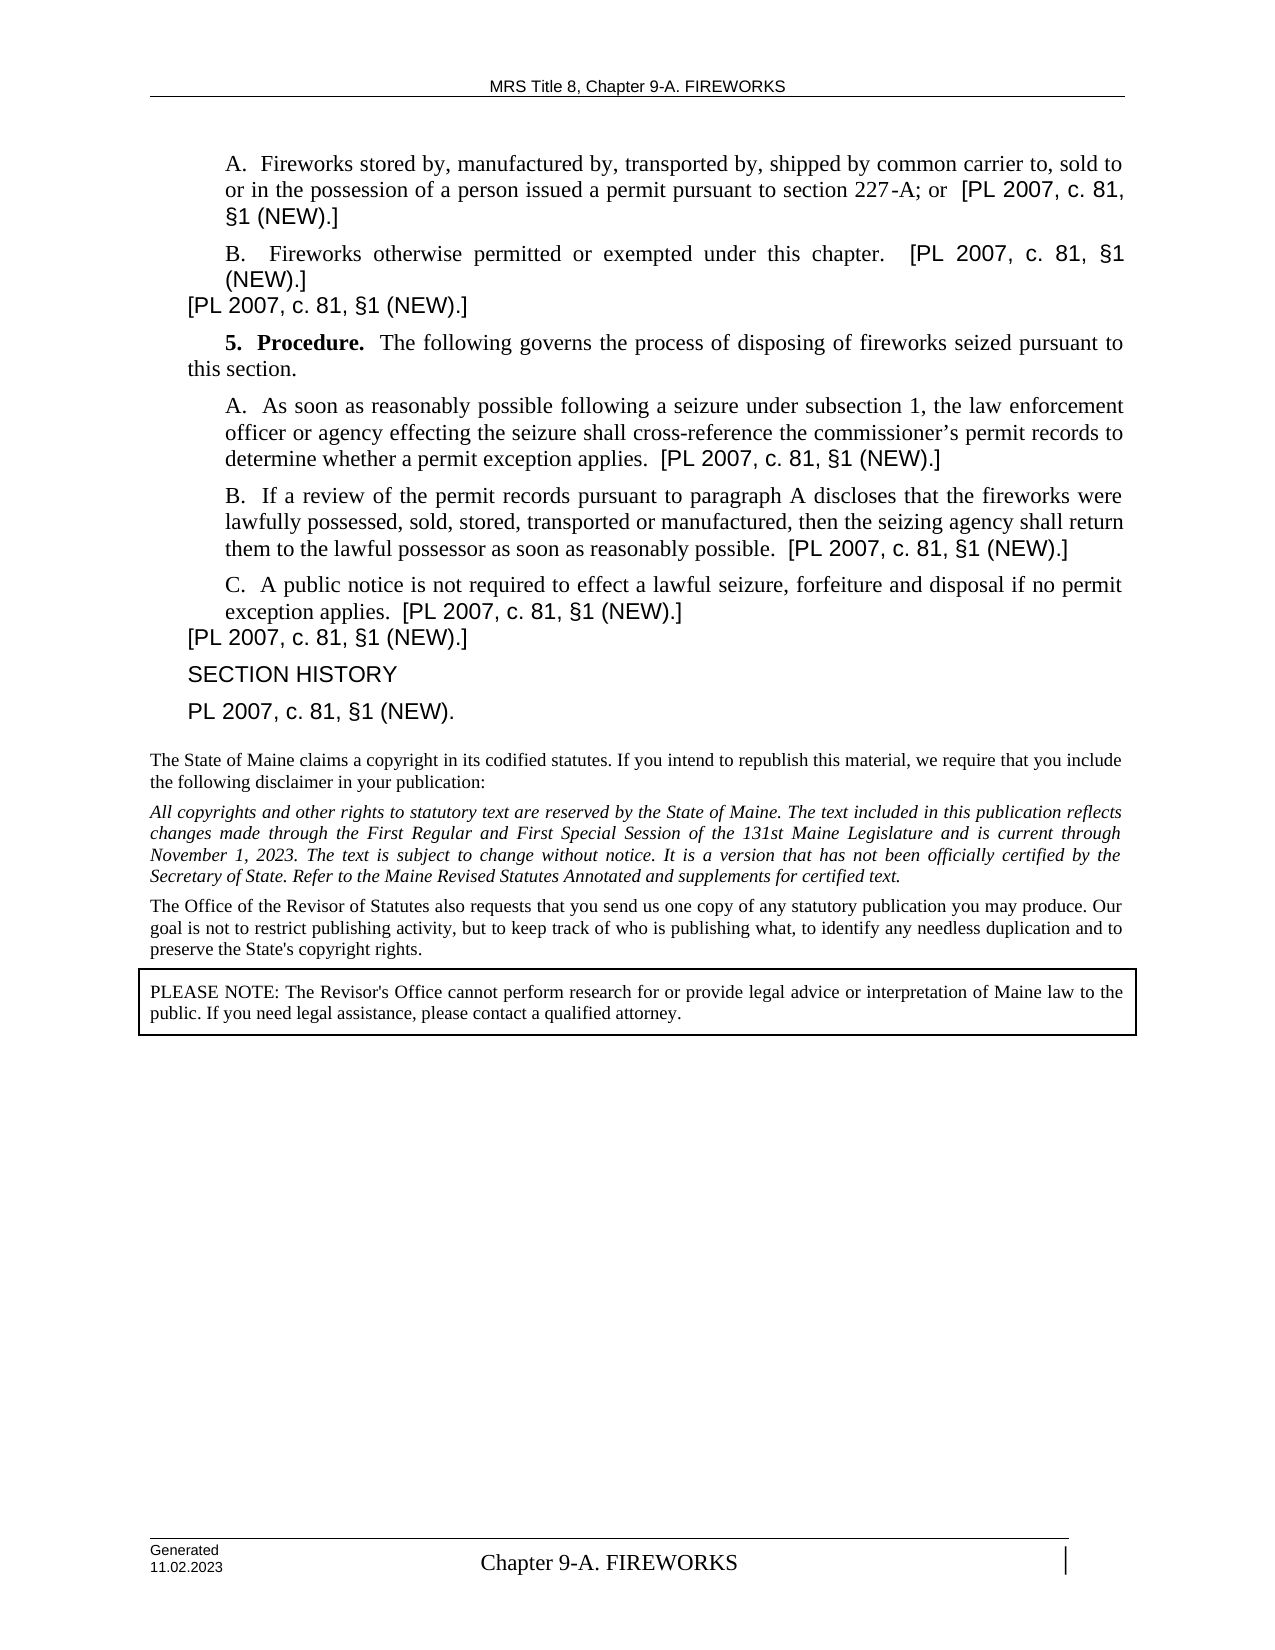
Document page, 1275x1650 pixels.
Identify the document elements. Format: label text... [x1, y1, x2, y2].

text 5. Procedure. The following governs the process of disposing of fireworks seized pursuant to this section. [187, 329, 1125, 382]
text B. If a review of the permit records pursuant to paragraph A discloses that the fireworks were lawfully possessed, sold, stored, transported or manufactured, then the seizing agency shall return them to the lawful possessor as soon as reasonably possible. [PL 2007, c. 81, §1 (NEW).] [225, 482, 1125, 561]
text PLEASE NOTE: The Revisor's Office cannot perform research for or provide legal advice or interpretation of Maine law to the public. If you need legal assistance, please contact a qualified attorney. [140, 970, 1135, 1034]
text The State of Maine claims a copyright in its codified statutes. If you intend to republish this material, we require that you include the following disclaimer in your publication: [150, 749, 1125, 792]
text C. A public notice is not required to effect a lawful seizure, forfeiture and disposal if no permit exception applies. [PL 2007, c. 81, §1 (NEW).] [225, 571, 1125, 624]
text SECTION HISTORY [187, 661, 1125, 687]
text [PL 2007, c. 81, §1 (NEW).] [187, 624, 1125, 651]
text PL 2007, c. 81, §1 (NEW). [187, 698, 1125, 724]
text B. Fireworks otherwise permitted or exempted under this chapter. [PL 2007, c. 81, §1 (NEW).] [225, 239, 1125, 292]
text [PL 2007, c. 81, §1 (NEW).] [187, 292, 1125, 319]
text The Office of the Revisor of Statutes also requests that you send us one copy of any statutory publication you may produce. Our goal is not to restrict publishing activity, but to keep track of who is publishing what, to identify any needless duplication and to preserve the State's copyright rights. [150, 895, 1125, 960]
text A. Fireworks stored by, manufactured by, transported by, shipped by common carrier to, sold to or in the possession of a person issued a permit pursuant to section 227‑A; or [PL 2007, c. 81, §1 (NEW).] [225, 150, 1125, 229]
text A. As soon as reasonably possible following a seizure under subsection 1, the law enforcement officer or agency effecting the seizure shall cross-reference the commissioner’s permit records to determine whether a permit exception applies. [PL 2007, c. 81, §1 (NEW).] [225, 392, 1125, 471]
text All copyrights and other rights to statutory text are reserved by the State of Maine. The text included in this publication reflects changes made through the First Regular and First Special Session of the 131st Maine Legislature and is current through November 1, 2023 . The text is subject to change without notice. It is a version that has not been officially certified by the Secretary of State. Refer to the Maine Revised Statutes Annotated and supplements for certified text. [150, 801, 1125, 887]
